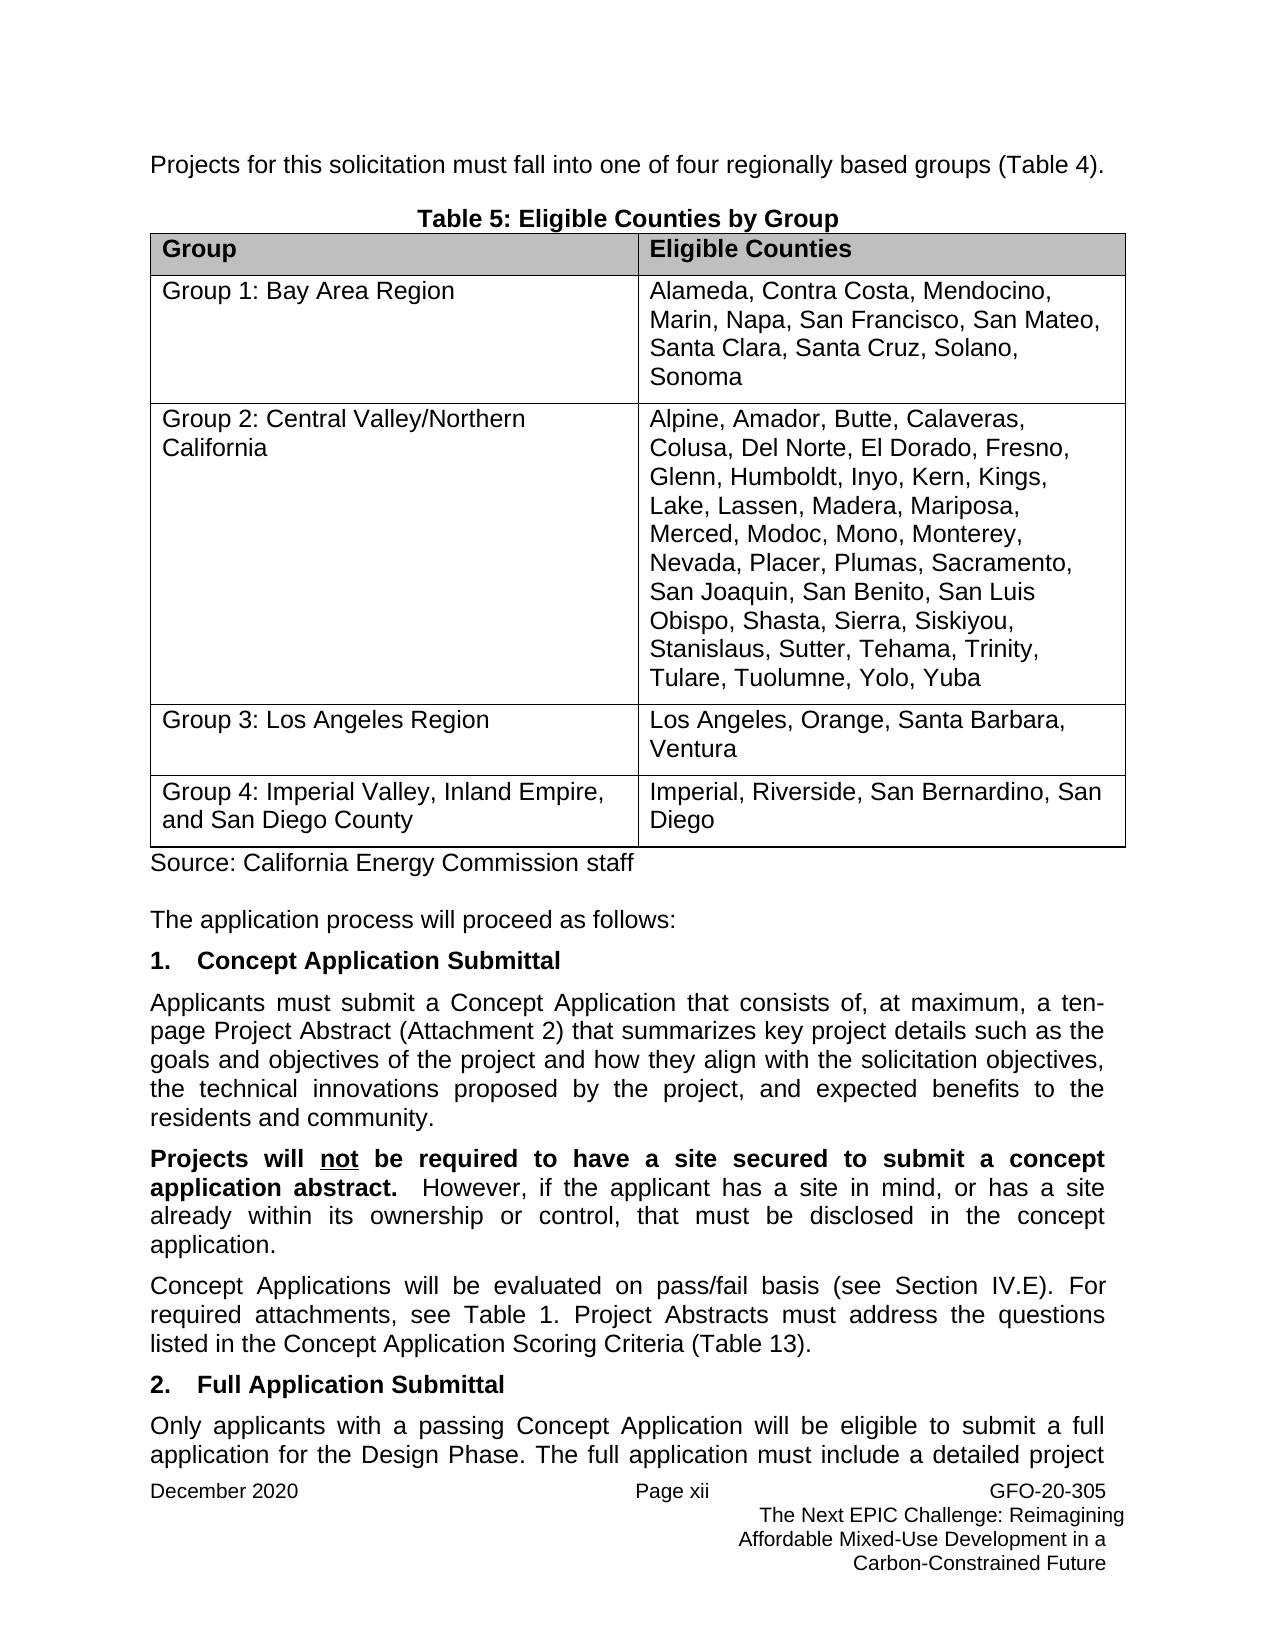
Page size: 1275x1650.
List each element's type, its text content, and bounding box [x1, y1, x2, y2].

text Concept Applications will be evaluated on pass/fail basis (see Section IV.E). For required attachments, see Table 1. Project Abstracts must address the questions listed in the Concept Application Scoring Criteria (Table 13). [150, 1271, 1106, 1357]
text The application process will proceed as follows: [150, 905, 1106, 934]
table_cell Alameda, Contra Costa, Mendocino, Marin, Napa, San Francisco, San Mateo, Santa Clara, Santa Cruz, Solano, Sonoma [639, 276, 1125, 403]
table_header Eligible Counties [639, 234, 1125, 275]
list Full Application Submittal [150, 1370, 1106, 1399]
table_cell Imperial, Riverside, San Bernardino, San Diego [639, 776, 1125, 846]
table_cell Los Angeles, Orange, Santa Barbara, Ventura [639, 705, 1125, 775]
text Applicants must submit a Concept Application that consists of, at maximum, a ten-page Project Abstract (Attachment 2) that summarizes key project details such as the goals and objectives of the project and how they align with the solicitation objectives, the technical innovations proposed by the project, and expected benefits to the residents and community. [150, 987, 1106, 1131]
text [150, 1411, 1106, 1469]
table_header Group [151, 234, 638, 275]
table_cell Group 2: Central Valley/Northern California [151, 404, 638, 704]
text Source: California Energy Commission staff [150, 848, 1106, 876]
title Table 5: Eligible Counties by Group [150, 204, 1106, 232]
text Projects for this solicitation must fall into one of four regionally based groups (Table 4). [150, 150, 1106, 179]
table_cell Group 1: Bay Area Region [151, 276, 638, 403]
table_cell Group 4: Imperial Valley, Inland Empire, and San Diego County [151, 776, 638, 846]
list Concept Application Submittal [150, 946, 1106, 975]
table_cell Alpine, Amador, Butte, Calaveras, Colusa, Del Norte, El Dorado, Fresno, Glenn, Humboldt, Inyo, Kern, Kings, Lake, Lassen, Madera, Mariposa, Merced, Modoc, Mono, Monterey, Nevada, Placer, Plumas, Sacramento, San Joaquin, San Benito, San Luis Obispo, Shasta, Sierra, Siskiyou, Stanislaus, Sutter, Tehama, Trinity, Tulare, Tuolumne, Yolo, Yuba [639, 404, 1125, 704]
text Projects will not be required to have a site secured to submit a concept application abstract. However, if the applicant has a site in mind, or has a site already within its ownership or control, that must be disclosed in the concept application. [150, 1144, 1106, 1259]
table_cell Group 3: Los Angeles Region [151, 705, 638, 775]
